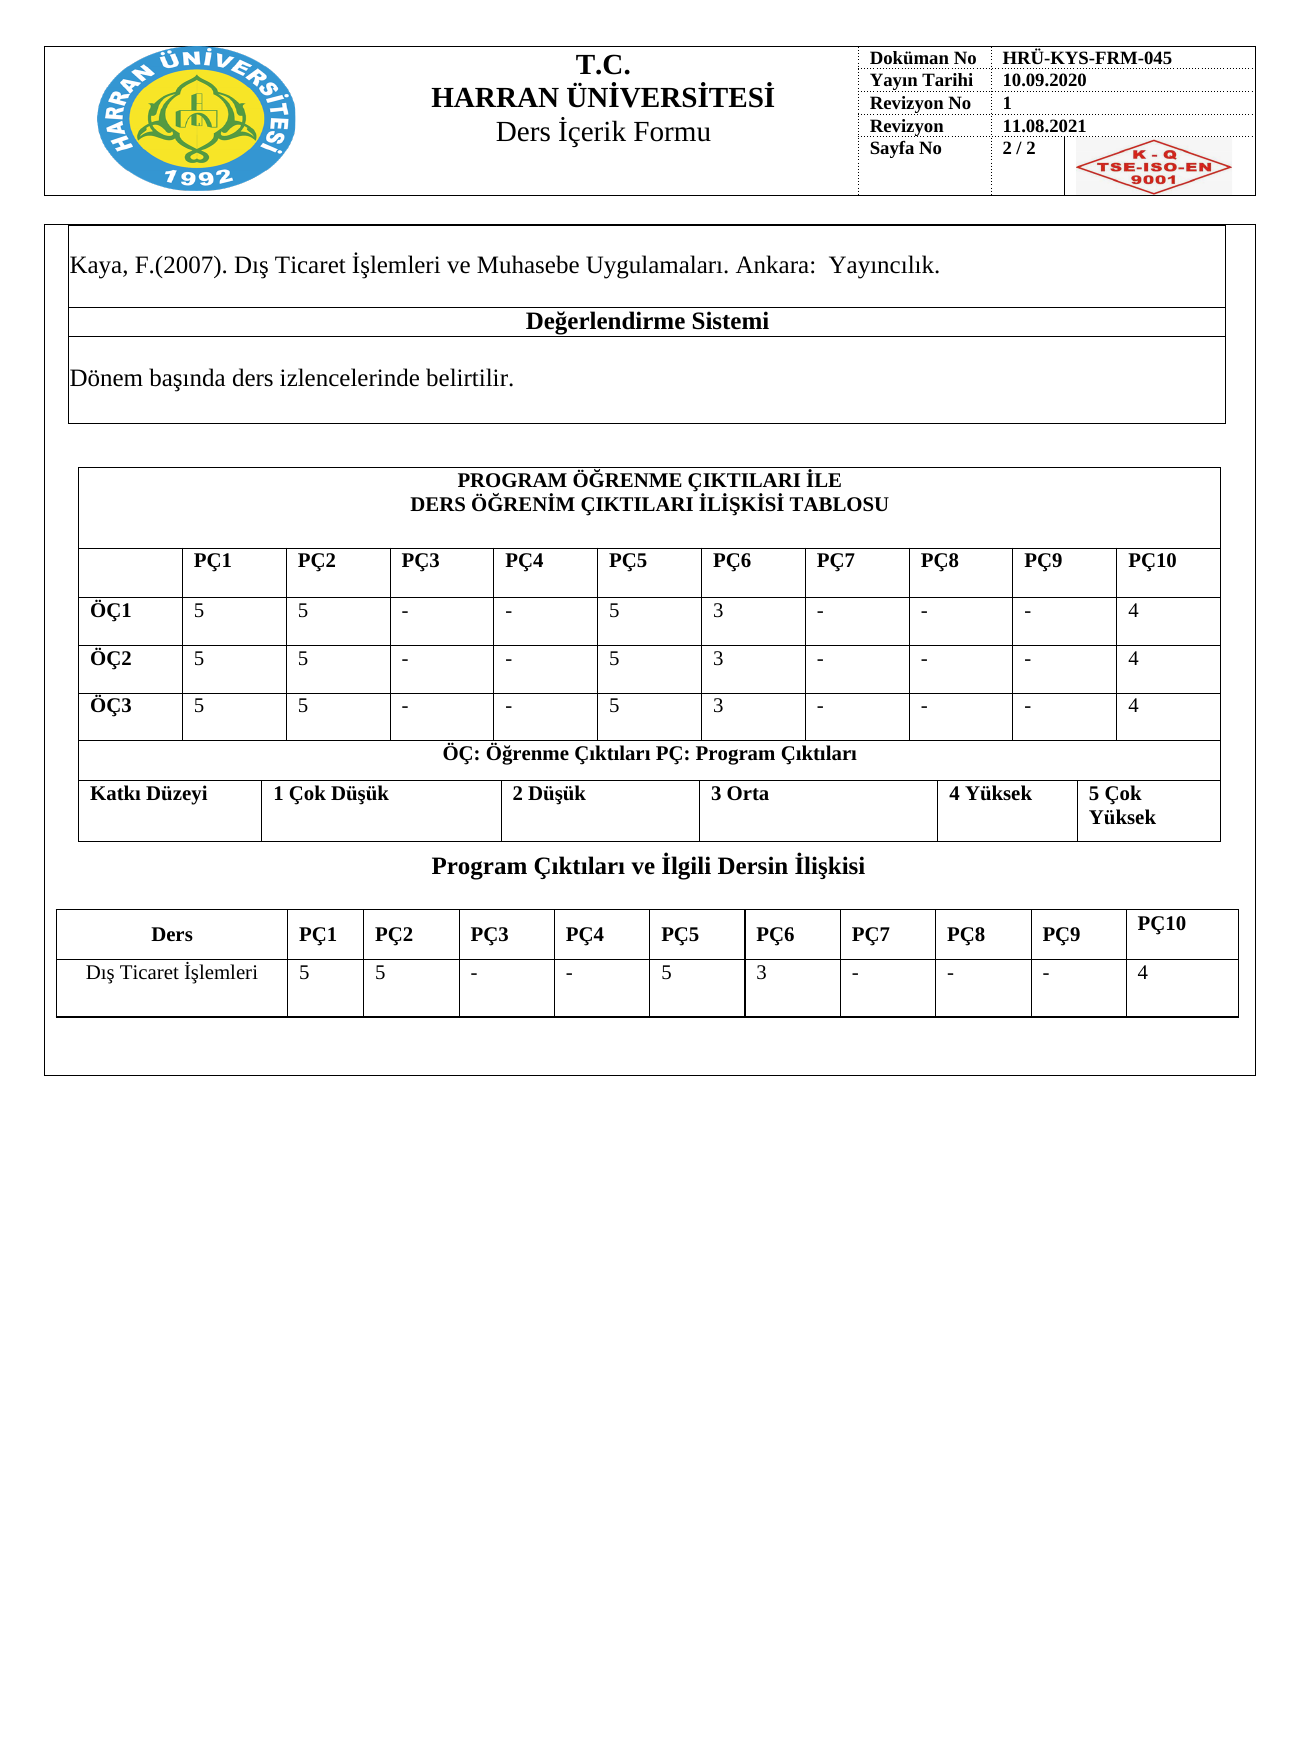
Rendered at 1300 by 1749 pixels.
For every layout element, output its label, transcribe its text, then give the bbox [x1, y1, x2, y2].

picture [97, 46, 296, 191]
table_header Program Çıktıları ve İlgili Dersin İlişkisi [45, 225, 1255, 1075]
picture [1076, 137, 1233, 195]
